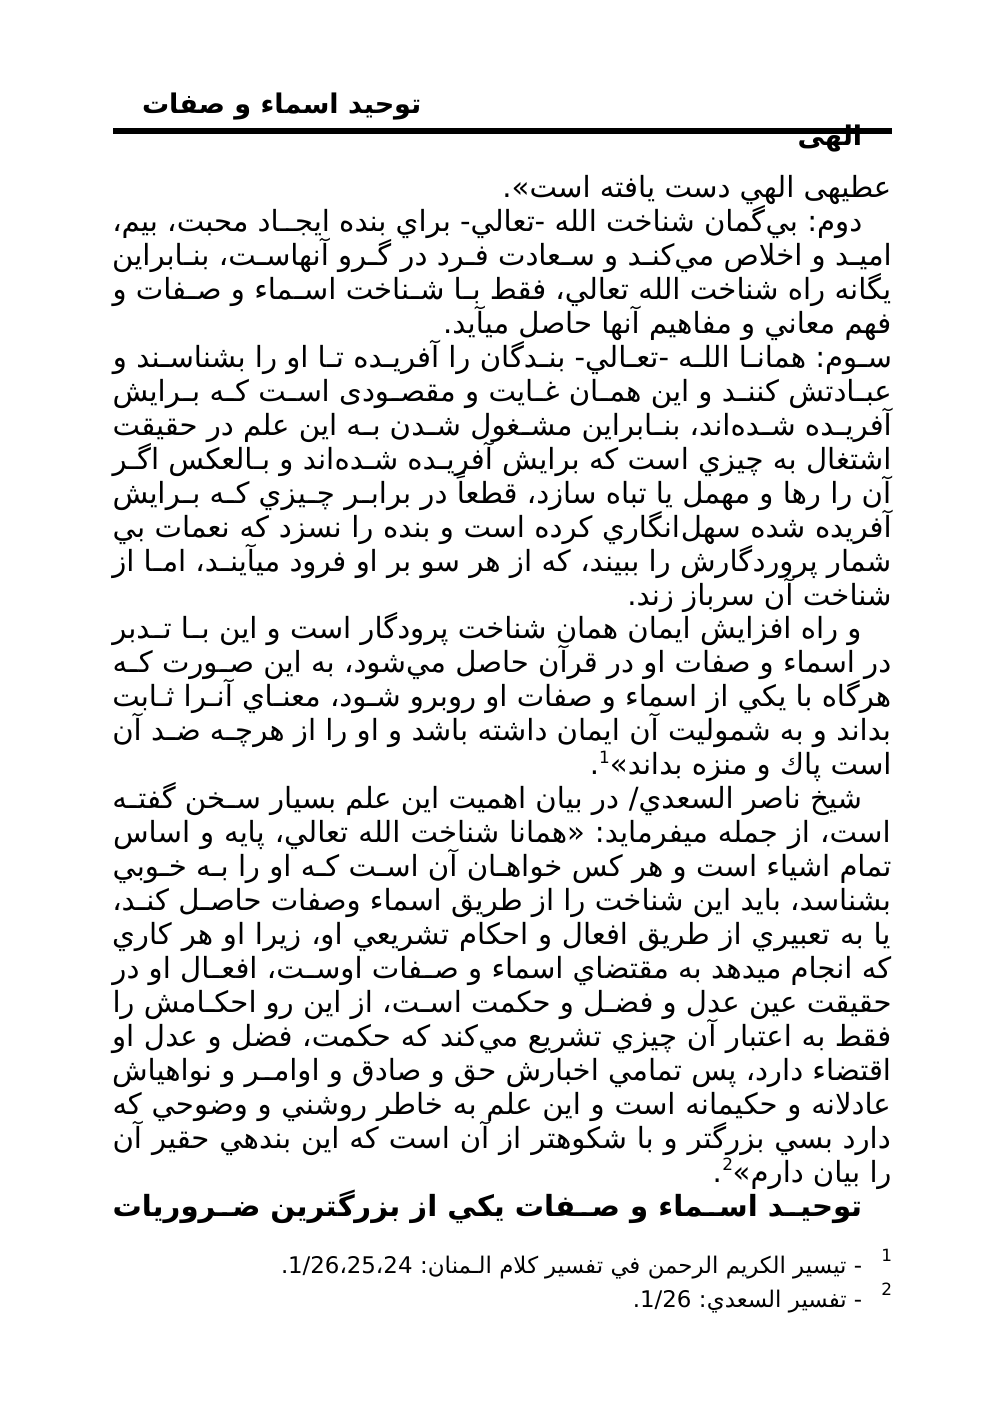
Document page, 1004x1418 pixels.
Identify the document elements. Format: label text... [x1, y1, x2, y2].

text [112, 170, 892, 204]
text دوم: بي‌گمان شناخت الله -تعالي- براي بنده ايجاد محبت، بيم،‏ اميد و اخلاص مي‌كند و سعادت فرد در گرو آنهاست، بنابراين يگانه راه شناخت الله تعالي، فقط با شناخت اسماء و صفات و فهم معاني و مفاهيم آنها حاصل مي‏آيد. [112, 204, 892, 340]
text شيخ ناصر السعدي/ در بيان اهميت اين علم بسيار سخن گفته است، از جمله مي‏فرمايد: «همانا شناخت الله تعالي، پايه و اساس تمام اشياء است و هر كس خواهان آن است كه او را به خوبي بشناسد، بايد اين شناخت را از طريق اسماء وصفات حاصل كند، يا به تعبيري از طريق افعال و احكام تشريعي او، زيرا او هر كاري كه انجام مي‏دهد به مقتضاي اسماء و صفات اوست، افعال او در حقيقت عين عدل و فضل و حكمت است، از اين رو احكامش را فقط به اعتبار آن چيزي تشريع مي‌كند كه حكمت، فضل و عدل او اقتضاء دارد، پس تمامي اخبارش حق و صادق و اوامر و نواهي‏اش عادلانه و حكيمانه است و اين علم به خاطر روشني و وضوحي كه دارد بسي بزرگ‏تر و با شكوه‏تر از آن است كه اين بنده‏ي حقير آن را بيان دارم». [112, 782, 892, 1189]
text سوم: همانا الله -تعالي- بندگان را آفريده تا او را بشناسند و عبادتش كنند و اين همان غايت و مقصودی است كه برايش آفريده شده‌اند، بنابراين مشغول شدن به اين علم در حقيقت اشتغال به چيزي است كه برايش آفريده شده‌اند و بالعكس اگر آن را رها و مهمل يا تباه سازد، قطعاً در برابر چيزي كه برايش آفريده شده سهل‌انگاري كرده است و بنده را نسزد كه نعمات بي شمار پروردگارش را ببيند، كه از هر سو بر او فرود مي‏آيند،‏ اما از شناخت آن سرباز زند. [112, 340, 892, 612]
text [112, 1189, 892, 1223]
text و راه افزايش ايمان همان شناخت پرودگار است و اين با تدبر در اسماء و صفات او در قرآن حاصل مي‌شود، به اين صورت كه هرگاه با يكي از اسماء و صفات او روبرو شود، معناي آنرا ثابت بداند و به شموليت آن ايمان داشته باشد و او را از هرچه ضد آن است پاك و منزه بداند». [112, 612, 892, 782]
